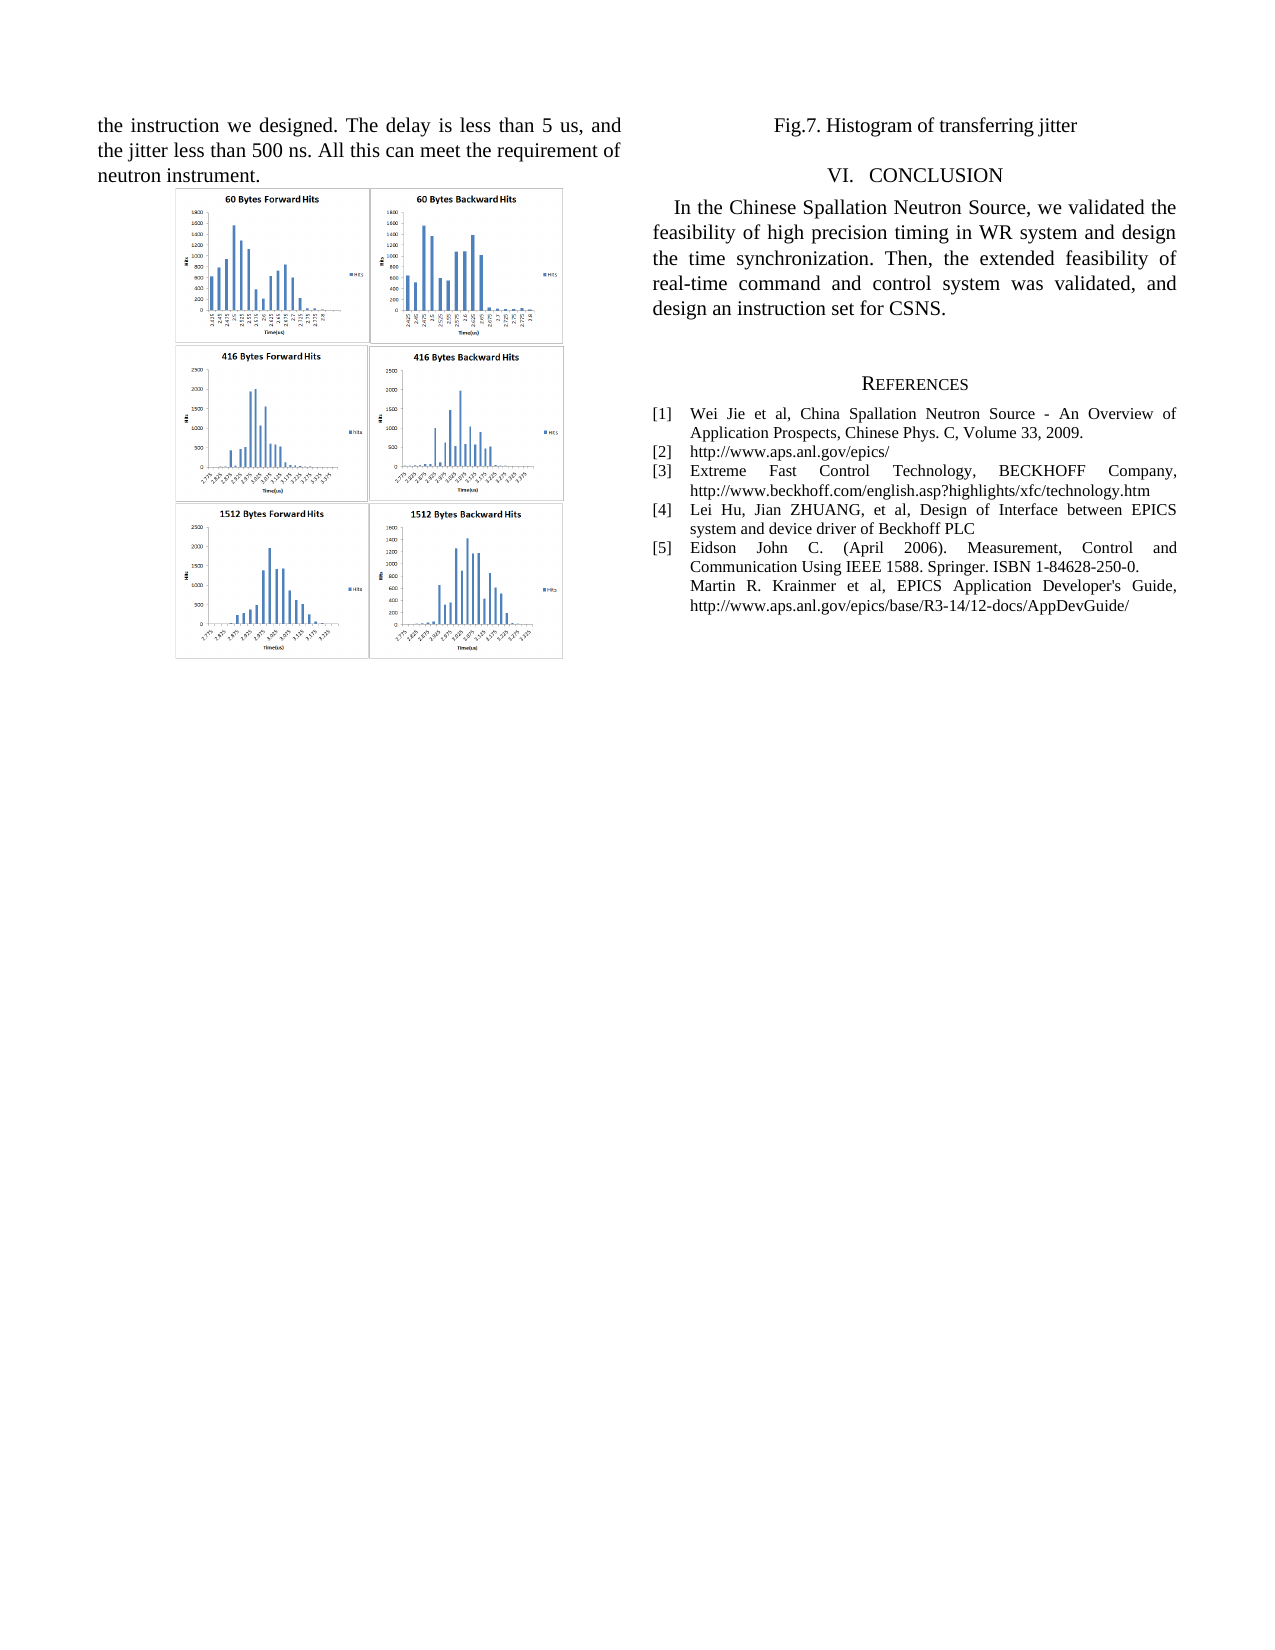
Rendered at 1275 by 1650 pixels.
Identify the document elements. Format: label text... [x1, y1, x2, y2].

list Wei Jie et al, China Spallation Neutron Source - An Overview of Application Prospects, Chinese Phys. C, Volume 33, 2009. [652, 404, 1177, 442]
text Fig.7. Histogram of transferring jitter [652, 112, 1177, 137]
text Extreme Fast Control Technology, BECKHOFF Company, http://www.beckhoff.com/english.asp?highlights/xfc/technology.htm [652, 461, 1177, 499]
picture [175, 188, 566, 665]
text In the Chinese Spallation Neutron Source, we validated the feasibility of high precision timing in WR system and design the time synchronization. Then, the extended feasibility of real-time command and control system was validated, and design an instruction set for CSNS. [652, 195, 1177, 320]
subtitle References [652, 371, 1177, 395]
list Martin R. Krainmer et al, EPICS Application Developer's Guide, http://www.aps.anl.gov/epics/base/R3-14/12-docs/AppDevGuide/ [690, 576, 1177, 614]
text Eidson John C. (April 2006). Measurement, Control and Communication Using IEEE 1588. Springer. ISBN 1-84628-250-0. [652, 538, 1177, 576]
text http://www.aps.anl.gov/epics/ [652, 442, 1177, 461]
subtitle CONCLUSION [652, 163, 1177, 187]
text Lei Hu, Jian ZHUANG, et al, Design of Interface between EPICS system and device driver of Beckhoff PLC [652, 499, 1177, 538]
